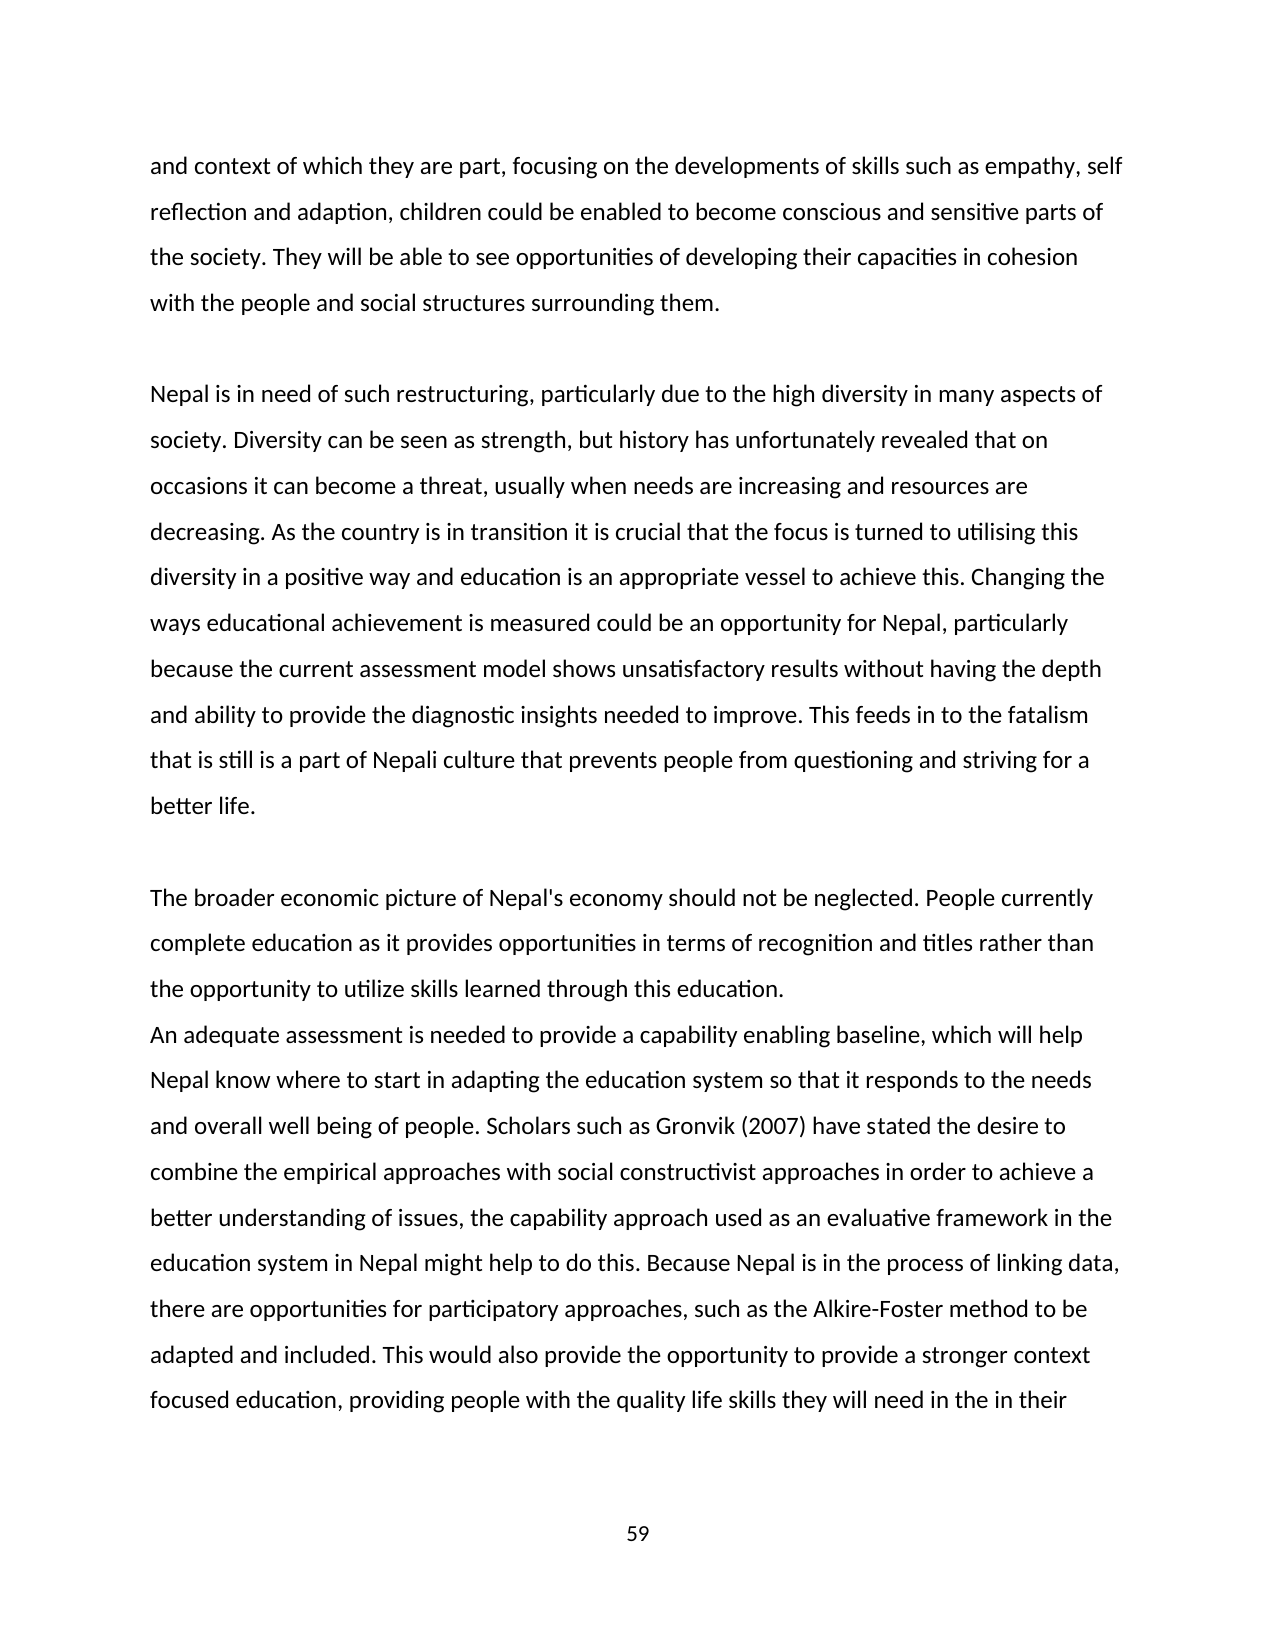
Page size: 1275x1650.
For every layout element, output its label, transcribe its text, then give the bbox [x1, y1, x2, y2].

text Nepal is in need of such restructuring, particularly due to the high diversity in many aspects of society. Diversity can be seen as strength, but history has unfortunately revealed that on occasions it can become a threat, usually when needs are increasing and resources are decreasing. As the country is in transition it is crucial that the focus is turned to utilising this diversity in a positive way and education is an appropriate vessel to achieve this. Changing the ways educational achievement is measured could be an opportunity for Nepal, particularly because the current assessment model shows unsatisfactory results without having the depth and ability to provide the diagnostic insights needed to improve. This feeds in to the fatalism that is still is a part of Nepali culture that prevents people from questioning and striving for a better life. [150, 379, 1125, 821]
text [150, 1019, 1125, 1415]
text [150, 150, 1125, 318]
text The broader economic picture of Nepal's economy should not be neglected. People currently complete education as it provides opportunities in terms of recognition and titles rather than the opportunity to utilize skills learned through this education. [150, 882, 1125, 1004]
